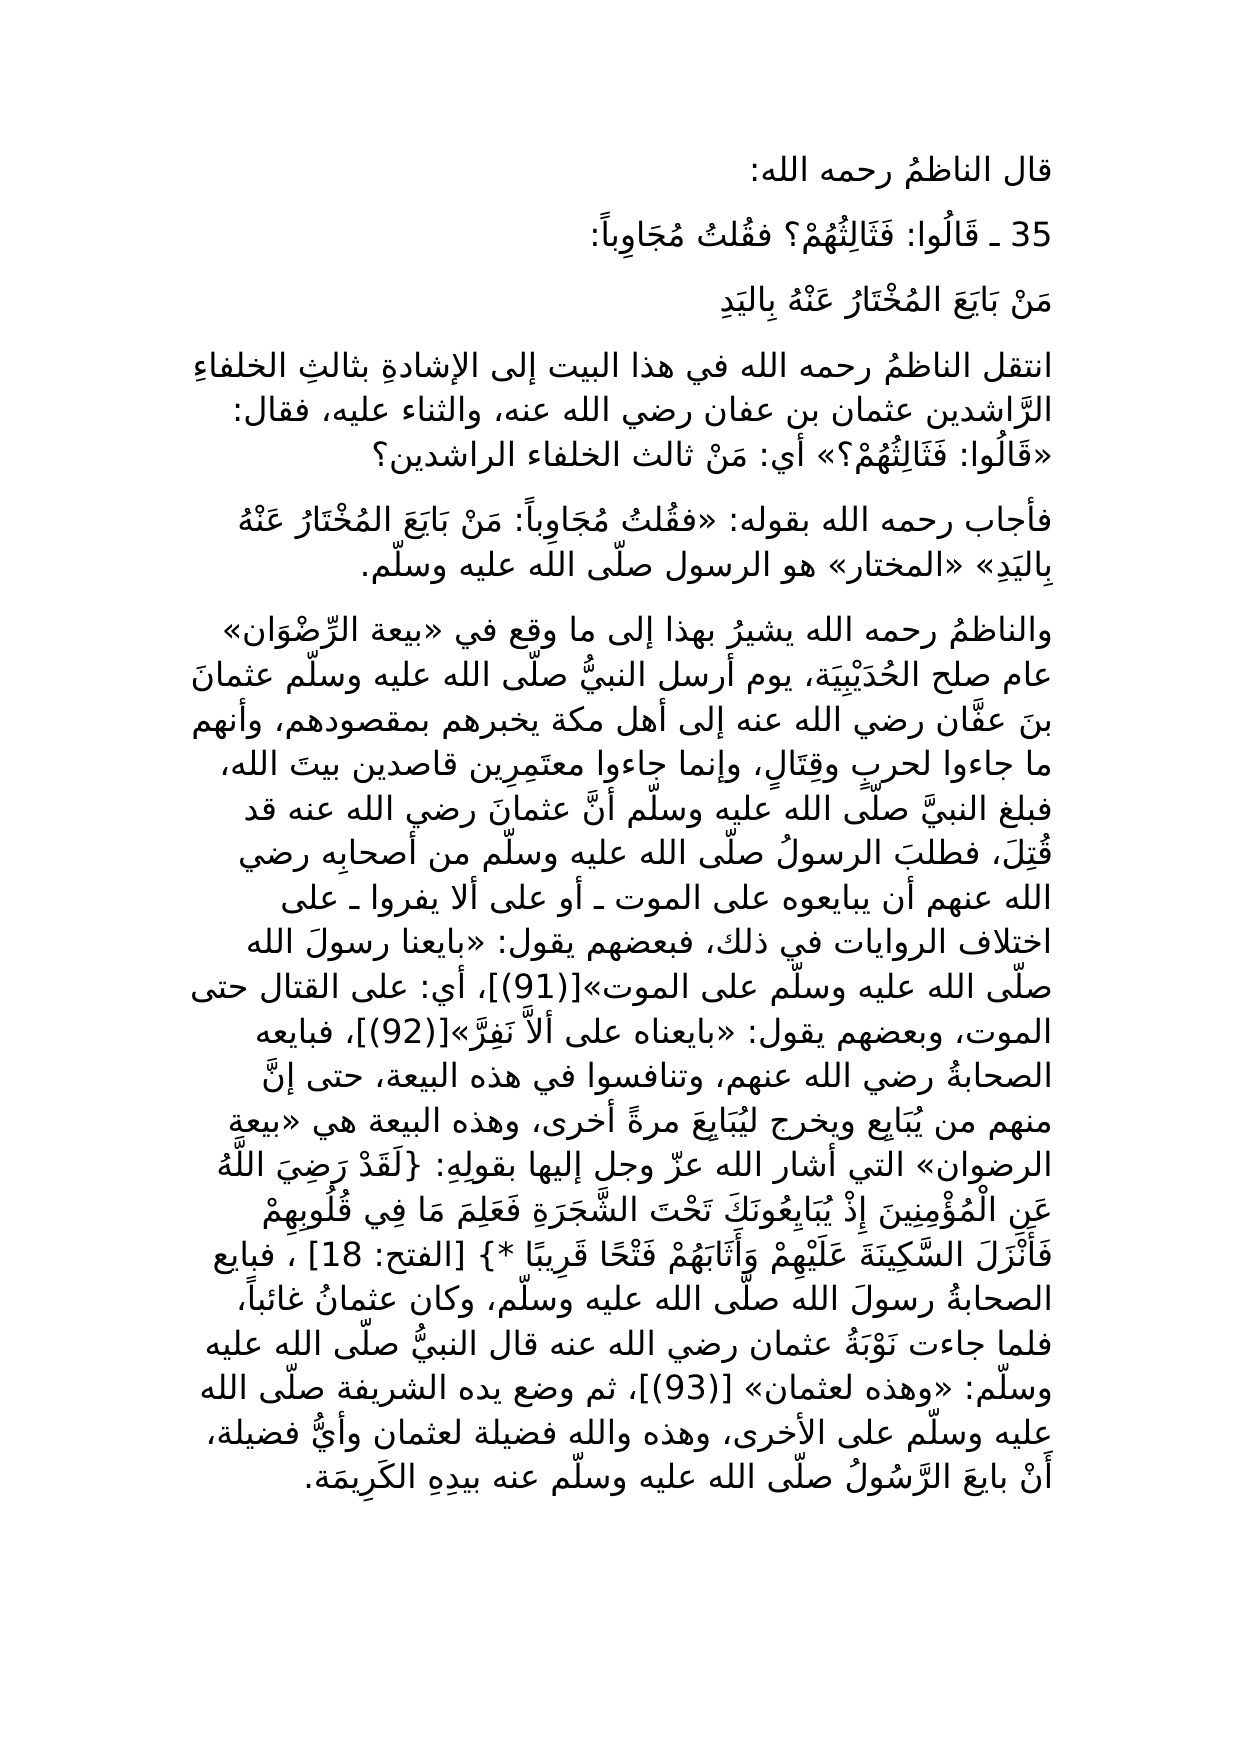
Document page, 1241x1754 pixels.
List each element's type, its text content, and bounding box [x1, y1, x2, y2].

text مَنْ بَايَعَ المُخْتَارُ عَنْهُ بِاليَدِ [187, 281, 1053, 320]
text والناظمُ رحمه الله يشيرُ بهذا إلى ما وقع في «بيعة الرِّضْوَان» عام صلح الحُدَيْبِيَة، يوم أرسل النبيُّ صلّى الله عليه وسلّم عثمانَ بنَ عفَّان رضي الله عنه إلى أهل مكة يخبرهم بمقصودهم، وأنهم ما جاءوا لحربٍ وقِتَالٍ، وإنما جاءوا معتَمِرِين قاصدين بيتَ الله، فبلغ النبيَّ صلّى الله عليه وسلّم أنَّ عثمانَ رضي الله عنه قد قُتِلَ، فطلبَ الرسولُ صلّى الله عليه وسلّم من أصحابِه رضي الله عنهم أن يبايعوه على الموت ـ أو على ألا يفروا ـ على اختلاف الروايات في ذلك، فبعضهم يقول: «بايعنا رسولَ الله صلّى الله عليه وسلّم على الموت»[(91)]، أي: على القتال حتى الموت، وبعضهم يقول: «بايعناه على ألاَّ نَفِرَّ»[(92)]، فبايعه الصحابةُ رضي الله عنهم، وتنافسوا في هذه البيعة، حتى إنَّ منهم من يُبَايِع ويخرج ليُبَايِعَ مرةً أخرى، وهذه البيعة هي «بيعة الرضوان» التي أشار الله عزّ وجل إليها بقولِهِ: {لَقَدْ رَضِيَ اللَّهُ عَنِ الْمُؤْمِنِينَ إِذْ يُبَايِعُونَكَ تَحْتَ الشَّجَرَةِ فَعَلِمَ مَا فِي قُلُوبِهِمْ فَأَنْزَلَ السَّكِينَةَ عَلَيْهِمْ وَأَثَابَهُمْ فَتْحًا قَرِيبًا *} [الفتح: 18] ، فبايع الصحابةُ رسولَ الله صلّى الله عليه وسلّم، وكان عثمانُ غائباً، فلما جاءت نَوْبَةُ عثمان رضي الله عنه قال النبيُّ صلّى الله عليه وسلّم: «وهذه لعثمان» [(93)]، ثم وضع يده الشريفة صلّى الله عليه وسلّم على الأخرى، وهذه والله فضيلة لعثمان وأيُّ فضيلة، أَنْ بايعَ الرَّسُولُ صلّى الله عليه وسلّم عنه بيدِهِ الكَرِيمَة. [187, 611, 1053, 1497]
text انتقل الناظمُ رحمه الله في هذا البيت إلى الإشادةِ بثالثِ الخلفاءِ الرَّاشدين عثمان بن عفان رضي الله عنه، والثناء عليه، فقال: «قَالُوا: فَثَالِثُهُمْ؟» أي: مَنْ ثالث الخلفاء الراشدين؟ [187, 346, 1053, 474]
text قال الناظمُ رحمه الله: [187, 150, 1053, 189]
text فأجاب رحمه الله بقوله: «فقُلتُ مُجَاوِباً: مَنْ بَايَعَ المُخْتَارُ عَنْهُ بِاليَدِ» «المختار» هو الرسول صلّى الله عليه وسلّم. [187, 501, 1053, 584]
text 35 ـ قَالُوا: فَثَالِثُهُمْ؟ فقُلتُ مُجَاوِباً: [187, 215, 1053, 254]
